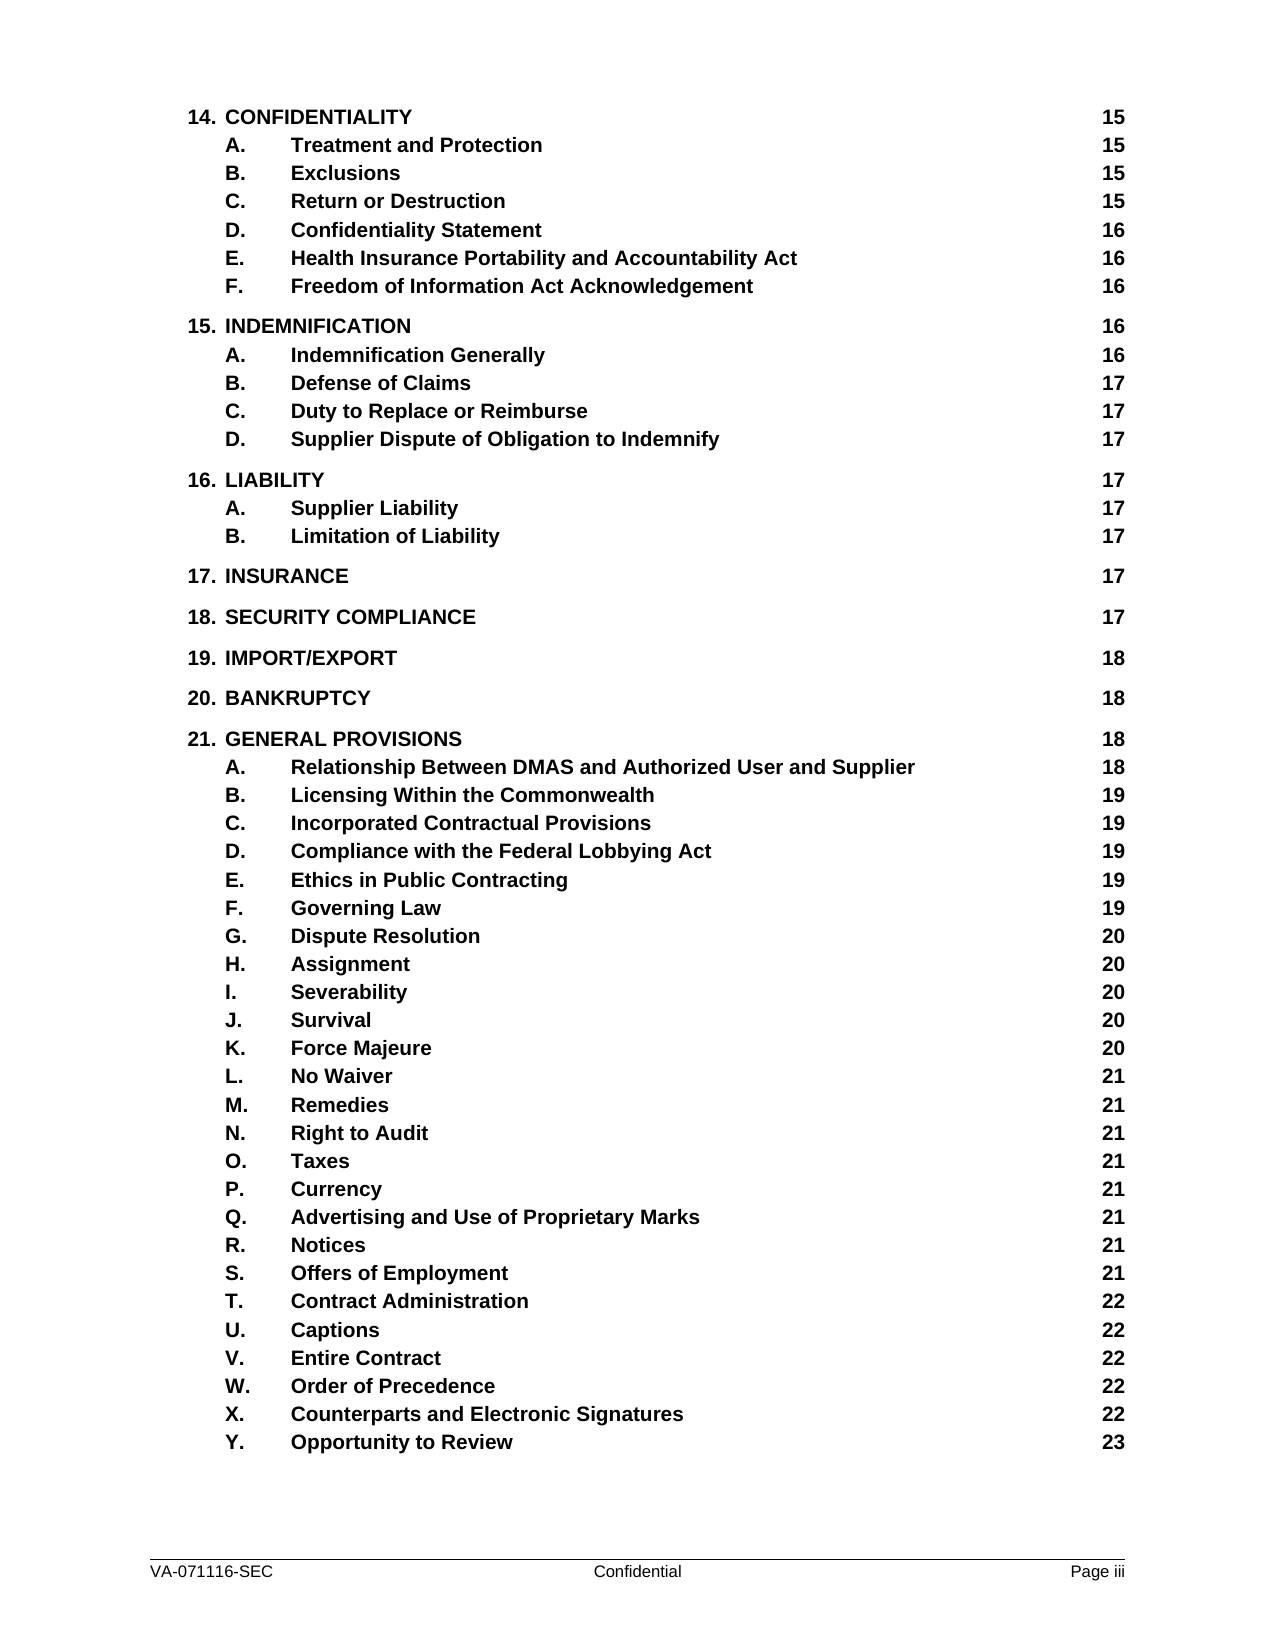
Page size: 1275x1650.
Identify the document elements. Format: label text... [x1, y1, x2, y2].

text 21. GENERAL PROVISIONS 18 [187, 727, 1125, 751]
text G. Dispute Resolution 20 [225, 924, 1125, 948]
text B. Licensing Within the Commonwealth 19 [225, 783, 1125, 807]
text L. No Waiver 21 [225, 1064, 1125, 1088]
text 18. SECURITY COMPLIANCE 17 [187, 605, 1125, 629]
text B. Defense of Claims 17 [225, 371, 1125, 394]
text E. Ethics in Public Contracting 19 [225, 867, 1125, 891]
text M. Remedies 21 [225, 1092, 1125, 1116]
text Q. Advertising and Use of Proprietary Marks 21 [225, 1205, 1125, 1229]
text A. Treatment and Protection 15 [225, 133, 1125, 157]
text U. Captions 22 [225, 1317, 1125, 1341]
text Y. Opportunity to Review 23 [225, 1430, 1125, 1454]
text X. Counterparts and Electronic Signatures 22 [225, 1402, 1125, 1426]
text 19. IMPORT/EXPORT 18 [187, 646, 1125, 669]
text D. Supplier Dispute of Obligation to Indemnify 17 [225, 427, 1125, 451]
text 17. INSURANCE 17 [187, 564, 1125, 588]
text I. Severability 20 [225, 980, 1125, 1004]
text C. Duty to Replace or Reimburse 17 [225, 399, 1125, 423]
text B. Exclusions 15 [225, 161, 1125, 185]
text E. Health Insurance Portability and Accountability Act 16 [225, 246, 1125, 269]
text P. Currency 21 [225, 1177, 1125, 1201]
text H. Assignment 20 [225, 952, 1125, 976]
text T. Contract Administration 22 [225, 1289, 1125, 1313]
text A. Supplier Liability 17 [225, 496, 1125, 519]
text N. Right to Audit 21 [225, 1121, 1125, 1144]
text F. Freedom of Information Act Acknowledgement 16 [225, 274, 1125, 298]
text D. Compliance with the Federal Lobbying Act 19 [225, 839, 1125, 863]
text J. Survival 20 [225, 1008, 1125, 1032]
text S. Offers of Employment 21 [225, 1261, 1125, 1285]
text 15. INDEMNIFICATION 16 [187, 314, 1125, 338]
text F. Governing Law 19 [225, 896, 1125, 919]
text 14. CONFIDENTIALITY 15 [187, 105, 1125, 129]
text V. Entire Contract 22 [225, 1346, 1125, 1369]
text C. Return or Destruction 15 [225, 189, 1125, 213]
text 20. BANKRUPTCY 18 [187, 686, 1125, 710]
text D. Confidentiality Statement 16 [225, 217, 1125, 241]
text W. Order of Precedence 22 [225, 1374, 1125, 1398]
text C. Incorporated Contractual Provisions 19 [225, 811, 1125, 835]
text B. Limitation of Liability 17 [225, 524, 1125, 548]
text K. Force Majeure 20 [225, 1036, 1125, 1060]
text 16. LIABILITY 17 [187, 467, 1125, 491]
text R. Notices 21 [225, 1233, 1125, 1257]
text A. Relationship Between DMAS and Authorized User and Supplier 18 [225, 755, 1125, 779]
text A. Indemnification Generally 16 [225, 342, 1125, 366]
text O. Taxes 21 [225, 1149, 1125, 1173]
